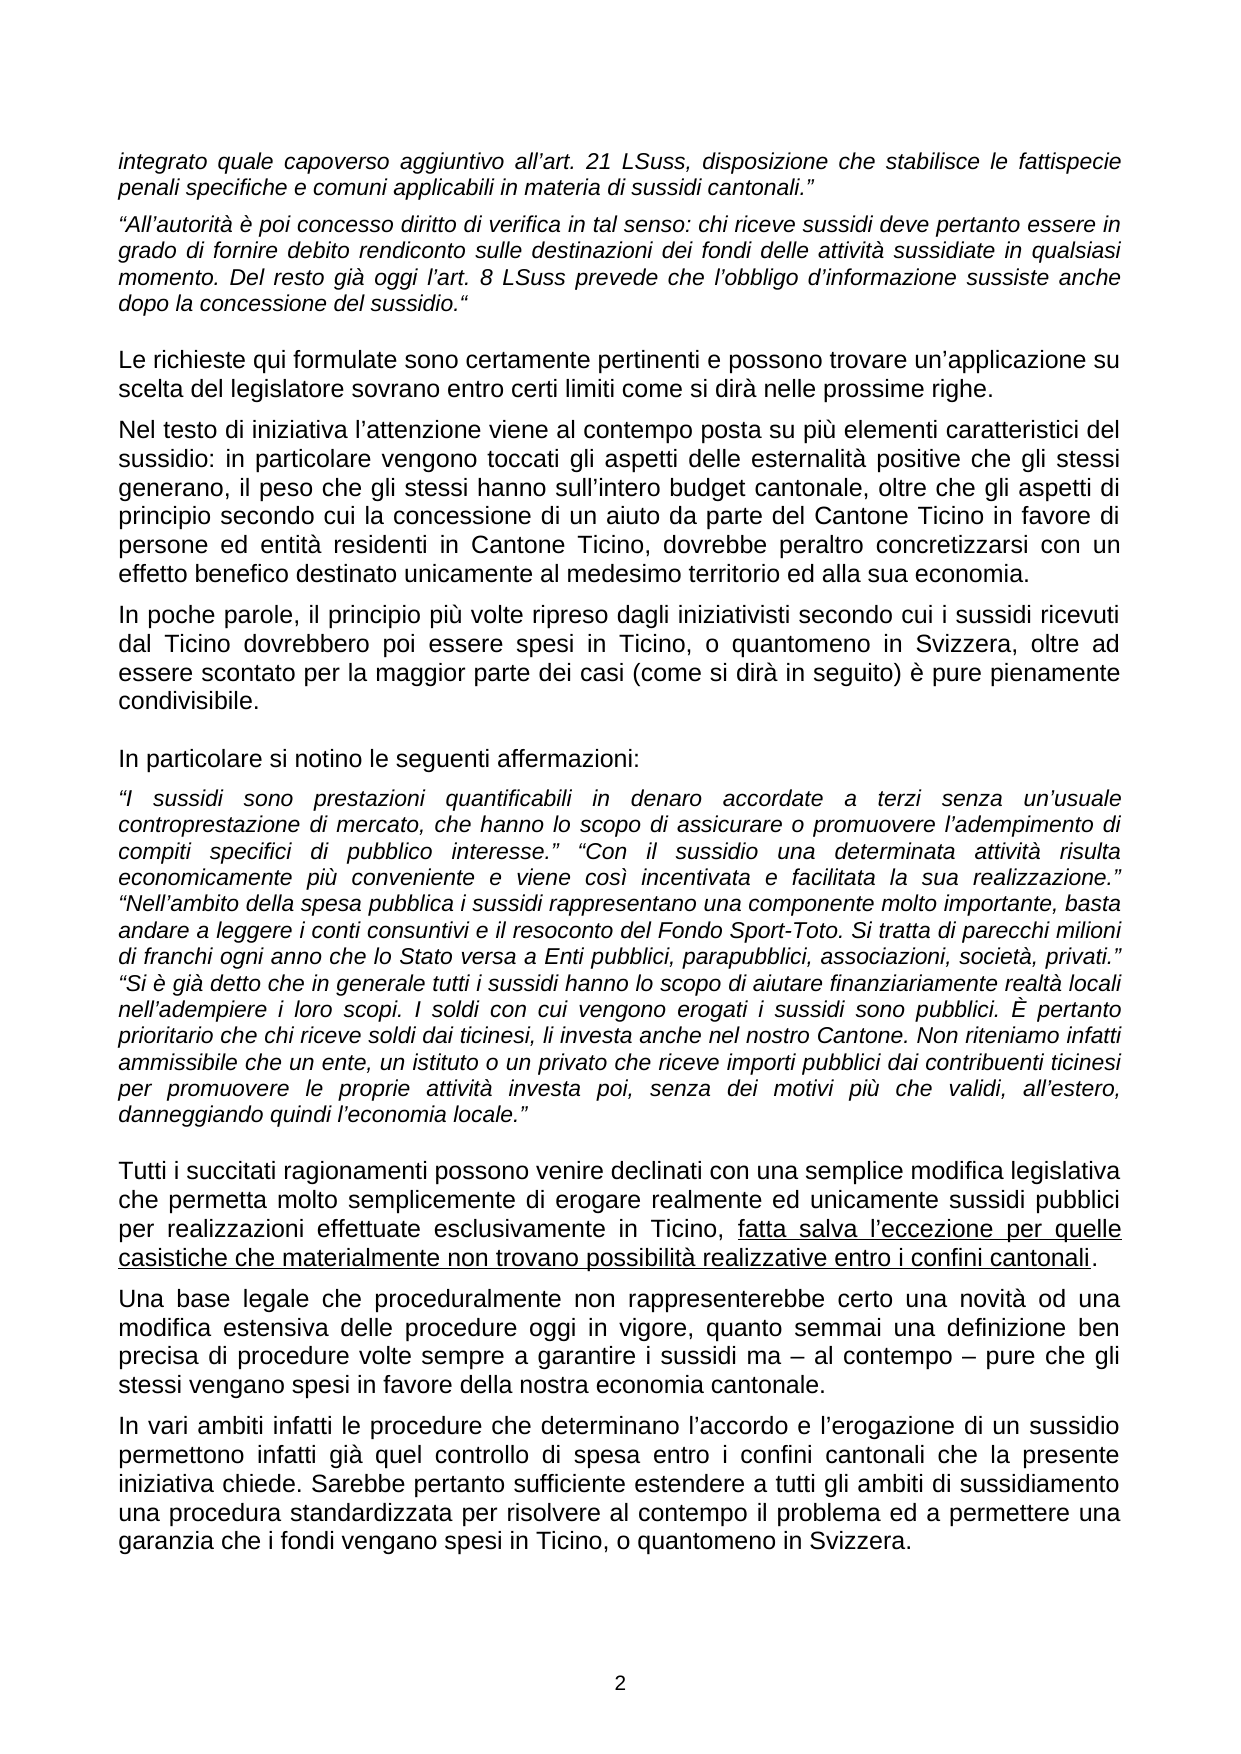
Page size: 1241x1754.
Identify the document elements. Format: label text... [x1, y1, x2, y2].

text In poche parole, il principio più volte ripreso dagli iniziativisti secondo cui i sussidi ricevuti dal Ticino dovrebbero poi essere spesi in Ticino, o quantomeno in Svizzera, oltre ad essere scontato per la maggior parte dei casi (come si dirà in seguito) è pure pienamente condivisibile. [118, 600, 1122, 715]
text Le richieste qui formulate sono certamente pertinenti e possono trovare un’applicazione su scelta del legislatore sovrano entro certi limiti come si dirà nelle prossime righe. [118, 345, 1122, 402]
text “All’autorità è poi concesso diritto di verifica in tal senso: chi riceve sussidi deve pertanto essere in grado di fornire debito rendiconto sulle destinazioni dei fondi delle attività sussidiate in qualsiasi momento. Del resto già oggi l’art. 8 LSuss prevede che l’obbligo d’informazione sussiste anche dopo la concessione del sussidio.“ [118, 211, 1122, 316]
text Tutti i succitati ragionamenti possono venire declinati con una semplice modifica legislativa che permetta molto semplicemente di erogare realmente ed unicamente sussidi pubblici per realizzazioni effettuate esclusivamente in Ticino, fatta salva l’eccezione per quelle casistiche che materialmente non trovano possibilità realizzative entro i confini cantonali. [118, 1156, 1122, 1271]
text Nel testo di iniziativa l’attenzione viene al contempo posta su più elementi caratteristici del sussidio: in particolare vengono toccati gli aspetti delle esternalità positive che gli stessi generano, il peso che gli stessi hanno sull’intero budget cantonale, oltre che gli aspetti di principio secondo cui la concessione di un aiuto da parte del Cantone Ticino in favore di persone ed entità residenti in Cantone Ticino, dovrebbe peraltro concretizzarsi con un effetto benefico destinato unicamente al medesimo territorio ed alla sua economia. [118, 415, 1122, 587]
text “I sussidi sono prestazioni quantificabili in denaro accordate a terzi senza un’usuale controprestazione di mercato, che hanno lo scopo di assicurare o promuovere l’adempimento di compiti specifici di pubblico interesse.” “Con il sussidio una determinata attività risulta economicamente più conveniente e viene così incentivata e facilitata la sua realizzazione.” “Nell’ambito della spesa pubblica i sussidi rappresentano una componente molto importante, basta andare a leggere i conti consuntivi e il resoconto del Fondo Sport-Toto. Si tratta di parecchi milioni di franchi ogni anno che lo Stato versa a Enti pubblici, parapubblici, associazioni, società, privati.” “Si è già detto che in generale tutti i sussidi hanno lo scopo di aiutare finanziariamente realtà locali nell’adempiere i loro scopi. I soldi con cui vengono erogati i sussidi sono pubblici. È pertanto prioritario che chi riceve soldi dai ticinesi, li investa anche nel nostro Cantone. Non riteniamo infatti ammissibile che un ente, un istituto o un privato che riceve importi pubblici dai contribuenti ticinesi per promuovere le proprie attività investa poi, senza dei motivi più che validi, all’estero, danneggiando quindi l’economia locale.” [118, 785, 1122, 1128]
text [118, 148, 1122, 200]
text In vari ambiti infatti le procedure che determinano l’accordo e l’erogazione di un sussidio permettono infatti già quel controllo di spesa entro i confini cantonali che la presente iniziativa chiede. Sarebbe pertanto sufficiente estendere a tutti gli ambiti di sussidiamento una procedura standardizzata per risolvere al contempo il problema ed a permettere una garanzia che i fondi vengano spesi in Ticino, o quantomeno in Svizzera. [118, 1411, 1122, 1555]
text Una base legale che proceduralmente non rappresenterebbe certo una novità od una modifica estensiva delle procedure oggi in vigore, quanto semmai una definizione ben precisa di procedure volte sempre a garantire i sussidi ma – al contempo – pure che gli stessi vengano spesi in favore della nostra economia cantonale. [118, 1284, 1122, 1399]
text In particolare si notino le seguenti affermazioni: [118, 744, 1122, 772]
